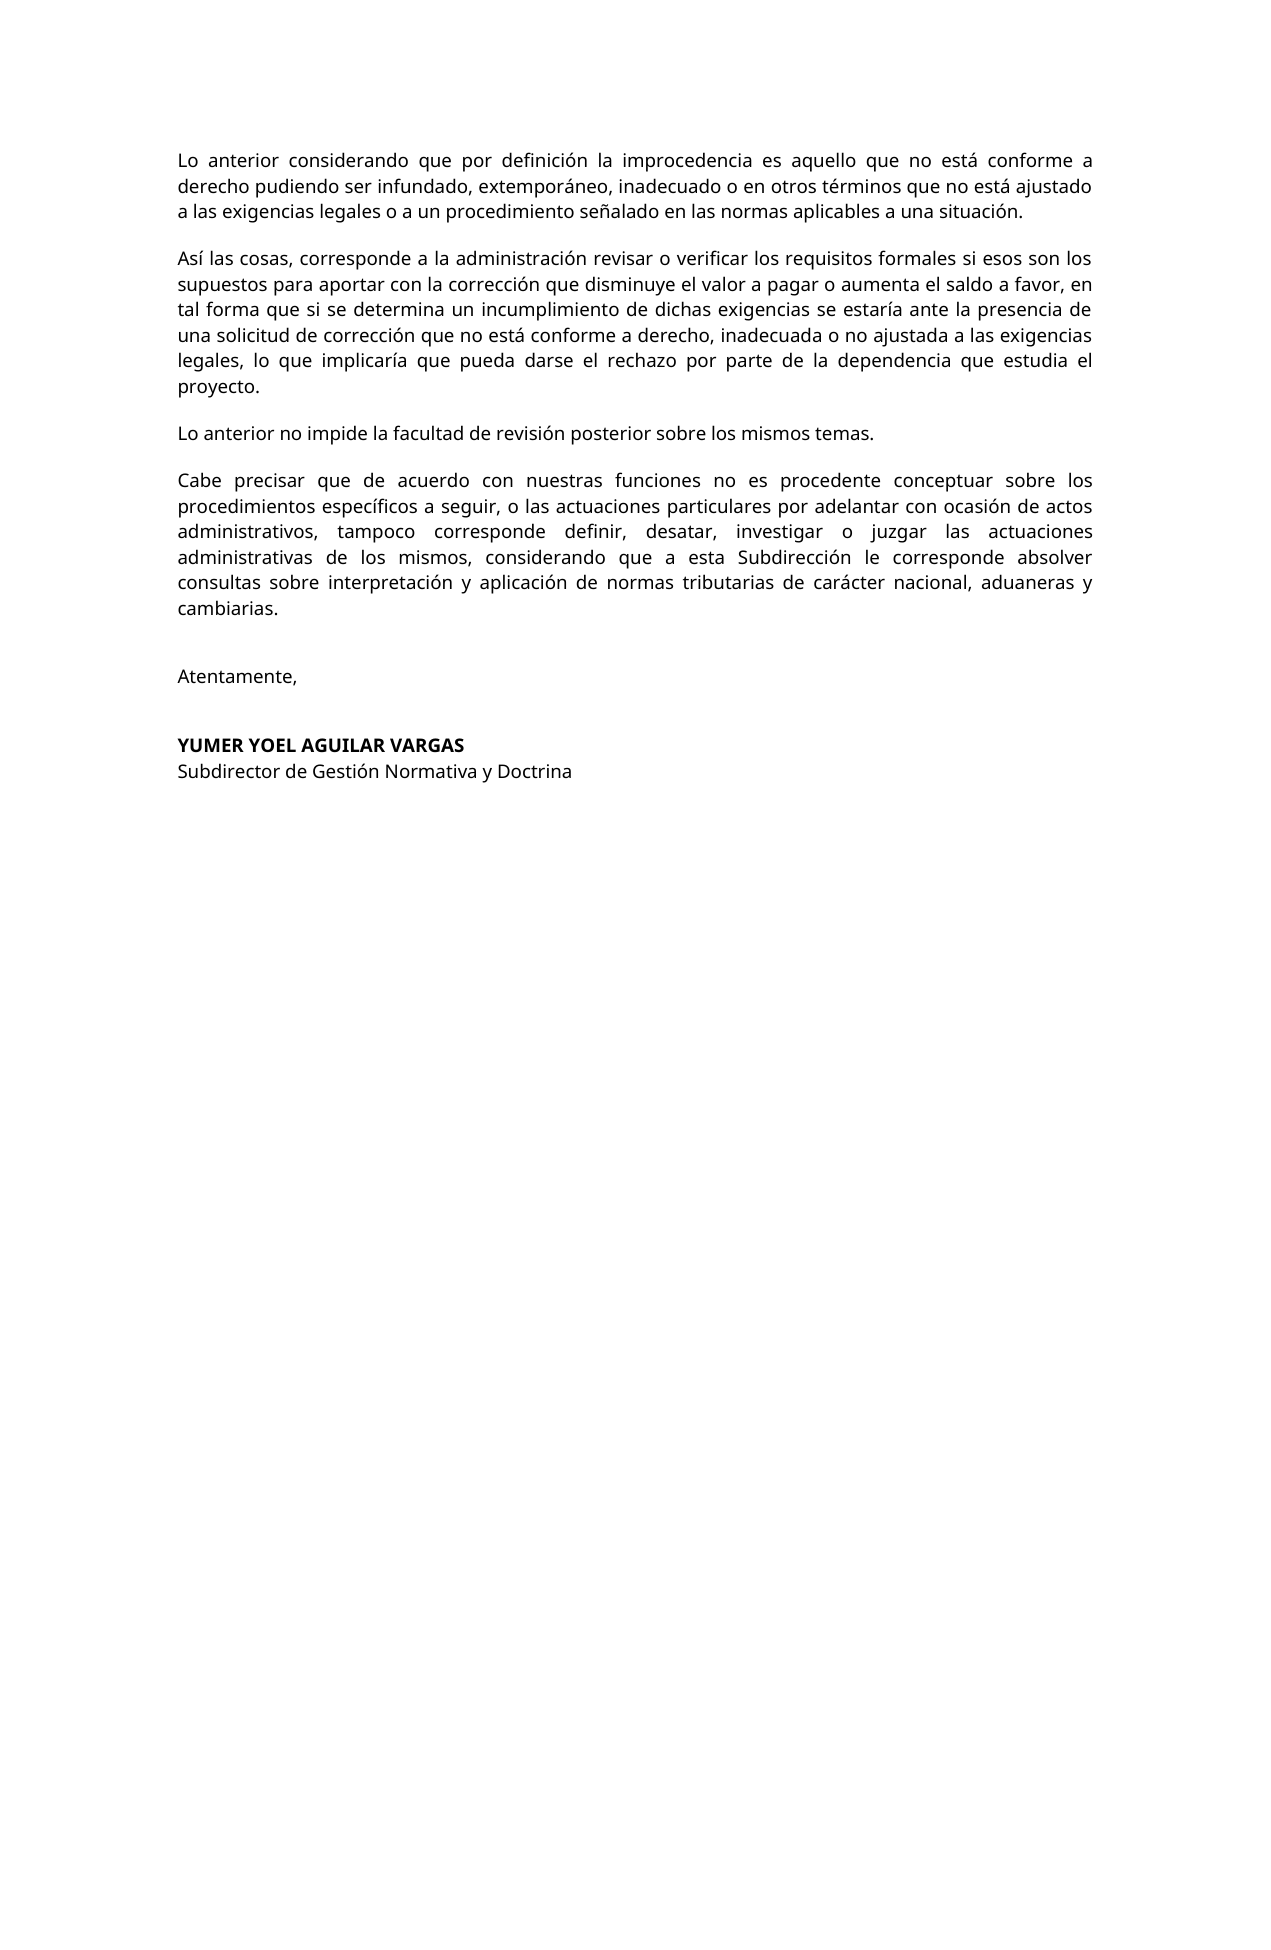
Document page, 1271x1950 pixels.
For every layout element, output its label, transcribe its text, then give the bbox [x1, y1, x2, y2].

text Lo anterior no impide la facultad de revisión posterior sobre los mismos temas. [177, 420, 1094, 446]
text YUMER YOEL AGUILAR VARGAS [177, 732, 1094, 758]
text Subdirector de Gestión Normativa y Doctrina [177, 758, 1094, 783]
text Así las cosas, corresponde a la administración revisar o verificar los requisitos formales si esos son los supuestos para aportar con la corrección que disminuye el valor a pagar o aumenta el saldo a favor, en tal forma que si se determina un incumplimiento de dichas exigencias se estaría ante la presencia de una solicitud de corrección que no está conforme a derecho, inadecuada o no ajustada a las exigencias legales, lo que implicaría que pueda darse el rechazo por parte de la dependencia que estudia el proyecto. [177, 246, 1094, 399]
text Lo anterior considerando que por definición la improcedencia es aquello que no está conforme a derecho pudiendo ser infundado, extemporáneo, inadecuado o en otros términos que no está ajustado a las exigencias legales o a un procedimiento señalado en las normas aplicables a una situación. [177, 148, 1094, 224]
text Atentamente, [177, 664, 1094, 689]
text Cabe precisar que de acuerdo con nuestras funciones no es procedente conceptuar sobre los procedimientos específicos a seguir, o las actuaciones particulares por adelantar con ocasión de actos administrativos, tampoco corresponde definir, desatar, investigar o juzgar las actuaciones administrativas de los mismos, considerando que a esta Subdirección le corresponde absolver consultas sobre interpretación y aplicación de normas tributarias de carácter nacional, aduaneras y cambiarias. [177, 467, 1094, 621]
